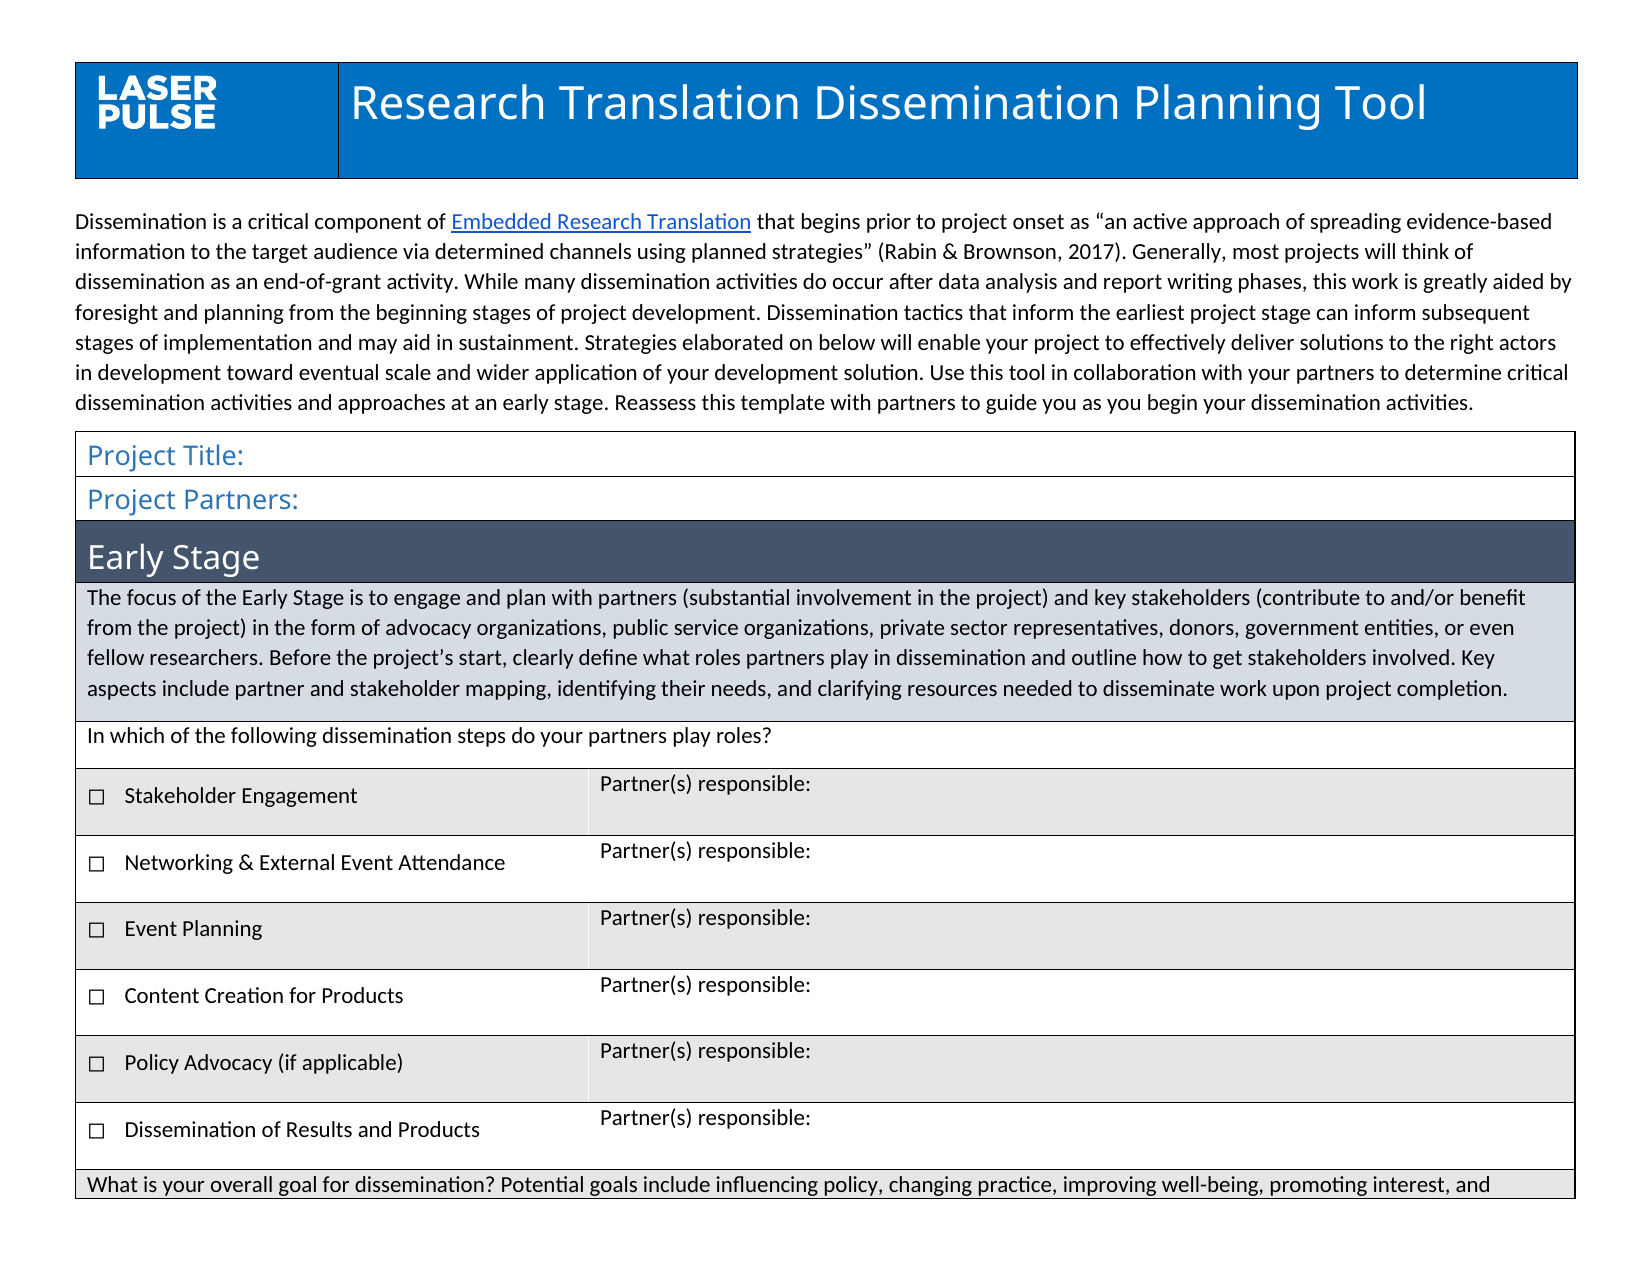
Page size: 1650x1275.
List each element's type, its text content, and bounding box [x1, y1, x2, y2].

table_cell Partner(s) responsible: [589, 970, 1574, 1035]
table_cell Partner(s) responsible: [589, 1103, 1574, 1169]
table_cell Policy Advocacy (if applicable) [76, 1036, 588, 1102]
table_cell Event Planning [76, 903, 588, 969]
table_cell The focus of the Early Stage is to engage and plan with partners (substantial involvement in the project) and key stakeholders (contribute to and/or benefit from the project) in the form of advocacy organizations, public service organizations, private sector representatives, donors, government entities, or even fellow researchers. Before the project’s start, clearly define what roles partners play in dissemination and outline how to get stakeholders involved. Key aspects include partner and stakeholder mapping, identifying their needs, and clarifying resources needed to disseminate work upon project completion. [76, 583, 1574, 721]
table_cell In which of the following dissemination steps do your partners play roles? [76, 722, 1574, 768]
table_cell Partner(s) responsible: [589, 836, 1574, 902]
table_cell Partner(s) responsible: [589, 903, 1574, 969]
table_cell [76, 1170, 1574, 1198]
table_cell Dissemination of Results and Products [76, 1103, 588, 1169]
text Dissemination is a critical component of Embedded Research Translation that begins prior to project onset as “an active approach of spreading evidence-based information to the target audience via determined channels using planned strategies” (Rabin & Brownson, 2017). Generally, most projects will think of dissemination as an end-of-grant activity. While many dissemination activities do occur after data analysis and report writing phases, this work is greatly aided by foresight and planning from the beginning stages of project development. Dissemination tactics that inform the earliest project stage can inform subsequent stages of implementation and may aid in sustainment. Strategies elaborated on below will enable your project to effectively deliver solutions to the right actors in development toward eventual scale and wider application of your development solution. Use this tool in collaboration with your partners to determine critical dissemination activities and approaches at an early stage. Reassess this template with partners to guide you as you begin your dissemination activities. [75, 207, 1575, 416]
table_cell Stakeholder Engagement [76, 769, 588, 835]
table_cell Content Creation for Products [76, 970, 588, 1035]
table_cell Partner(s) responsible: [589, 769, 1574, 835]
table_cell Networking & External Event Attendance [76, 836, 588, 902]
table_cell Early Stage [76, 521, 1574, 582]
picture [86, 63, 225, 141]
table_header Project Title: [76, 432, 1574, 476]
table_cell Partner(s) responsible: [589, 1036, 1574, 1102]
table_cell Project Partners: [76, 477, 1574, 520]
